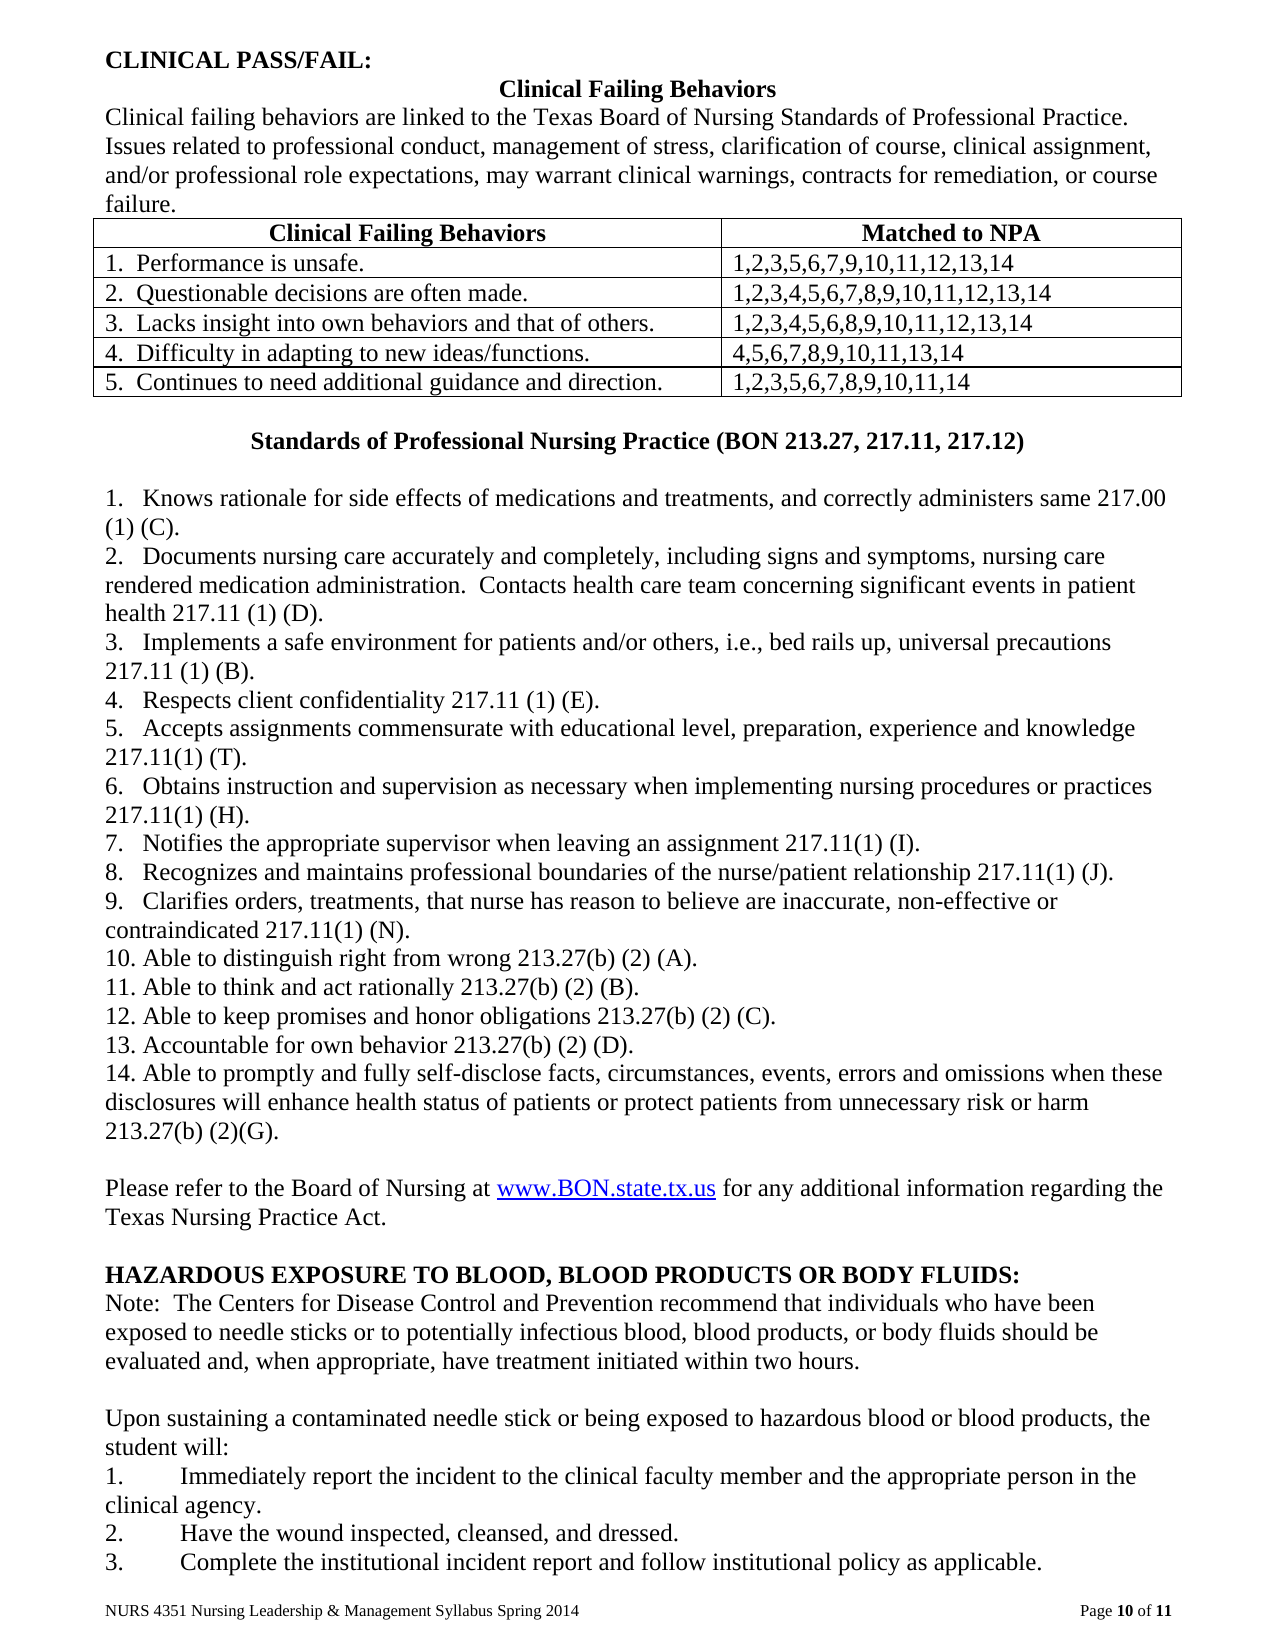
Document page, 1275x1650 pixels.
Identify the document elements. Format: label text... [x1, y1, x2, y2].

list Have the wound inspected, cleansed, and dressed. [105, 1518, 1170, 1547]
text Upon sustaining a contaminated needle stick or being exposed to hazardous blood or blood products, the student will: [105, 1403, 1170, 1461]
list Implements a safe environment for patients and/or others, i.e., bed rails up, universal precautions 217.11 (1) (B). [105, 627, 1170, 685]
list Knows rationale for side effects of medications and treatments, and correctly administers same 217.00 (1) (C). [105, 483, 1170, 541]
list Recognizes and maintains professional boundaries of the nurse/patient relationship 217.11(1) (J). [105, 857, 1170, 886]
list Able to promptly and fully self-disclose facts, circumstances, events, errors and omissions when these disclosures will enhance health status of patients or protect patients from unnecessary risk or harm 213.27(b) (2)(G). [105, 1058, 1170, 1145]
table_cell 5. Continues to need additional guidance and direction. [94, 368, 721, 396]
table_cell 1,2,3,4,5,6,8,9,10,11,12,13,14 [722, 308, 1181, 337]
table_cell 1,2,3,5,6,7,8,9,10,11,14 [722, 368, 1181, 396]
text CLINICAL PASS/FAIL: [105, 45, 1170, 74]
table_cell 4. Difficulty in adapting to new ideas/functions. [94, 338, 721, 366]
list Immediately report the incident to the clinical faculty member and the appropriate person in the clinical agency. [105, 1461, 1170, 1518]
table_cell 4,5,6,7,8,9,10,11,13,14 [722, 338, 1181, 366]
list Able to think and act rationally 213.27(b) (2) (B). [105, 972, 1170, 1001]
list Notifies the appropriate supervisor when leaving an assignment 217.11(1) (I). [105, 828, 1170, 857]
list Accountable for own behavior 213.27(b) (2) (D). [105, 1030, 1170, 1058]
list Clarifies orders, treatments, that nurse has reason to believe are inaccurate, non-effective or contraindicated 217.11(1) (N). [105, 886, 1170, 943]
table_cell 2. Questionable decisions are often made. [94, 278, 721, 307]
list Able to keep promises and honor obligations 213.27(b) (2) (C). [105, 1001, 1170, 1030]
list Respects client confidentiality 217.11 (1) (E). [105, 685, 1170, 713]
list Obtains instruction and supervision as necessary when implementing nursing procedures or practices 217.11(1) (H). [105, 771, 1170, 828]
title Clinical Failing Behaviors [105, 74, 1170, 102]
text Note: The Centers for Disease Control and Prevention recommend that individuals who have been exposed to needle sticks or to potentially infectious blood, blood products, or body fluids should be evaluated and, when appropriate, have treatment initiated within two hours. [105, 1288, 1170, 1375]
text Hazardous Exposure to Blood, Blood Products or Body Fluids: [105, 1260, 1170, 1288]
table_cell 1,2,3,4,5,6,7,8,9,10,11,12,13,14 [722, 278, 1181, 307]
table_header Clinical Failing Behaviors [94, 219, 721, 247]
list Accepts assignments commensurate with educational level, preparation, experience and knowledge 217.11(1) (T). [105, 713, 1170, 771]
table_header Matched to NPA [722, 219, 1181, 247]
text Standards of Professional Nursing Practice (BON 213.27, 217.11, 217.12) [105, 426, 1170, 455]
text Please refer to the Board of Nursing at www.BON.state.tx.us for any additional information regarding the Texas Nursing Practice Act. [105, 1173, 1170, 1231]
list Documents nursing care accurately and completely, including signs and symptoms, nursing care rendered medication administration. Contacts health care team concerning significant events in patient health 217.11 (1) (D). [105, 541, 1170, 627]
list Complete the institutional incident report and follow institutional policy as applicable. [105, 1547, 1170, 1576]
table_cell 1,2,3,5,6,7,9,10,11,12,13,14 [722, 248, 1181, 277]
table_cell 1. Performance is unsafe. [94, 248, 721, 277]
title Clinical failing behaviors are linked to the Texas Board of Nursing Standards of Professional Practice. Issues related to professional conduct, management of stress, clarification of course, clinical assignment, and/or professional role expectations, may warrant clinical warnings, contracts for remediation, or course failure. [105, 102, 1189, 217]
list Able to distinguish right from wrong 213.27(b) (2) (A). [105, 943, 1170, 972]
table_cell 3. Lacks insight into own behaviors and that of others. [94, 308, 721, 337]
